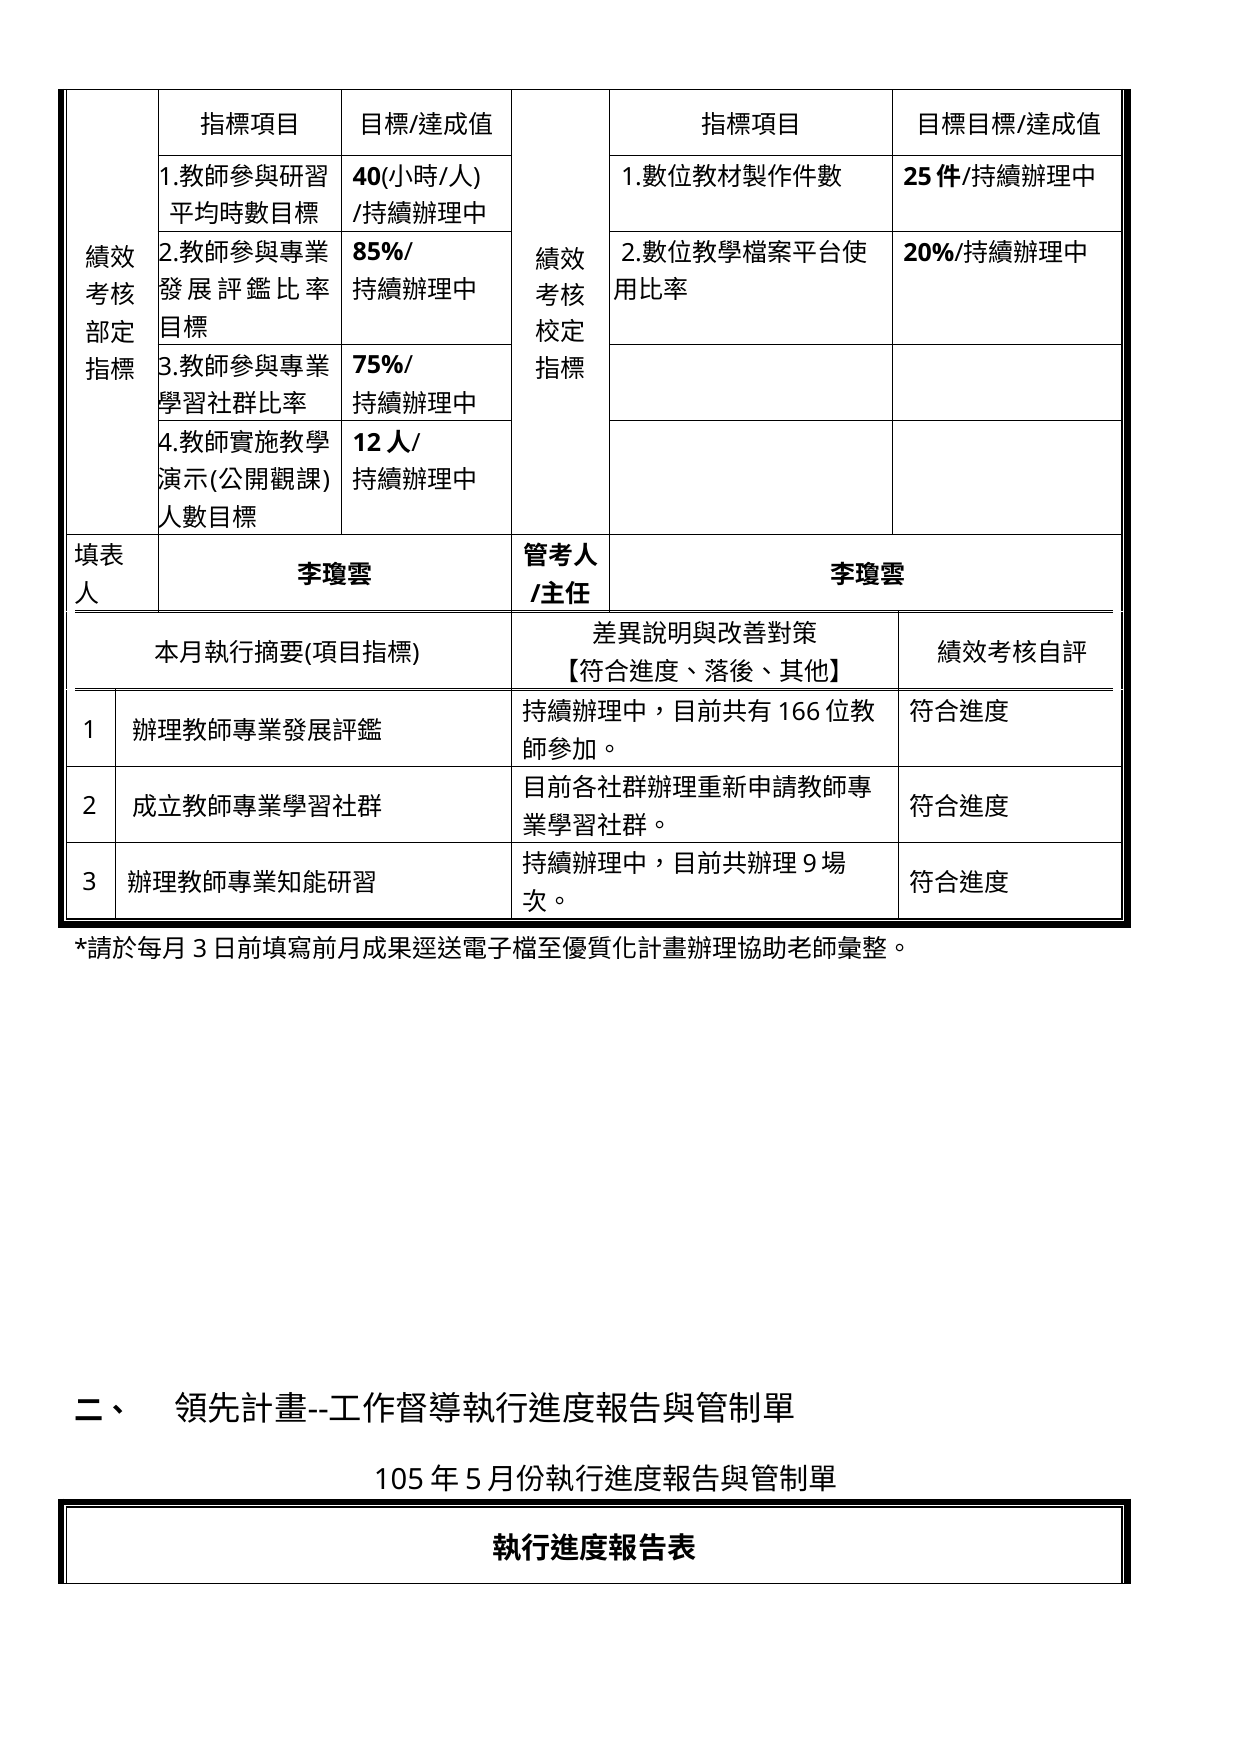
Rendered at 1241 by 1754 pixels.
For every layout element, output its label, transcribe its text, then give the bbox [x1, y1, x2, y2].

table_cell 差異說明與改善對策 【符合進度、落後、其他】 [512, 613, 898, 688]
table_cell 指標項目 [159, 90, 341, 155]
text *請於每月3日前填寫前月成果逕送電子檔至優質化計畫辦理協助老師彙整。 [74, 928, 1137, 965]
table_cell 目標目標/達成值 [893, 90, 1121, 155]
table_cell [893, 345, 1121, 420]
table_cell 辦理教師專業知能研習 [116, 843, 511, 918]
table_cell 目前各社群辦理重新申請教師專業學習社群。 [512, 767, 898, 842]
table_cell 本月執行摘要(項目指標) [64, 610, 511, 688]
table_cell 2.數位教學檔案平台使 用比率 [610, 232, 892, 344]
table_cell [610, 421, 892, 534]
table_cell [893, 421, 1121, 534]
table_cell 李瓊雲 [610, 535, 1121, 610]
table_cell 填表人 [67, 535, 158, 610]
table_cell 績效 考核 校定 指標 [512, 90, 609, 534]
table_cell 指標項目 [610, 90, 892, 155]
table_cell 李瓊雲 [159, 535, 511, 610]
table_cell 辦理教師專業發展評鑑 [116, 691, 511, 766]
table_cell 持續辦理中，目前共有166位教師參加。 [512, 691, 898, 766]
table_cell 績效考核自評 [899, 610, 1124, 688]
table_cell 符合進度 [899, 843, 1121, 918]
table_cell 持續辦理中，目前共辦理9場次。 [512, 843, 898, 918]
table_cell 4.教師實施教學演示(公開觀課)人數目標 [159, 421, 341, 534]
table_cell 12人/ 持續辦理中 [342, 421, 511, 534]
table_cell 1.教師參與研習平均時數目標 [159, 156, 341, 231]
table_cell 40(小時/人) /持續辦理中 [342, 156, 511, 231]
table_cell 3 [67, 843, 115, 918]
table_cell 1.數位教材製作件數 [610, 156, 892, 231]
table_cell 成立教師專業學習社群 [116, 767, 511, 842]
table_cell 20%/持續辦理中 [893, 232, 1121, 344]
table_cell 25件/持續辦理中 [893, 156, 1121, 231]
table_cell 1 [64, 688, 115, 766]
table_cell 2.教師參與專業發展評鑑比率目標 [159, 232, 341, 344]
text 105年5月份執行進度報告與管制單 [74, 1453, 1137, 1498]
table_cell 85%/ 持續辦理中 [342, 232, 511, 344]
list 領先計畫--工作督導執行進度報告與管制單 [74, 1398, 1206, 1426]
table_cell 符合進度 [899, 688, 1124, 766]
table_cell 管考人/主任 [512, 535, 609, 610]
table_cell 符合進度 [899, 767, 1121, 842]
table_cell [610, 345, 892, 420]
table_header 執行進度報告表 [67, 1508, 1121, 1583]
table_cell 績效 考核 部定 指標 [67, 90, 158, 534]
table_cell 75%/ 持續辦理中 [342, 345, 511, 420]
table_cell 3.教師參與專業學習社群比率 [159, 345, 341, 420]
table_cell 2 [67, 767, 115, 842]
table_cell 目標/達成值 [342, 90, 511, 155]
